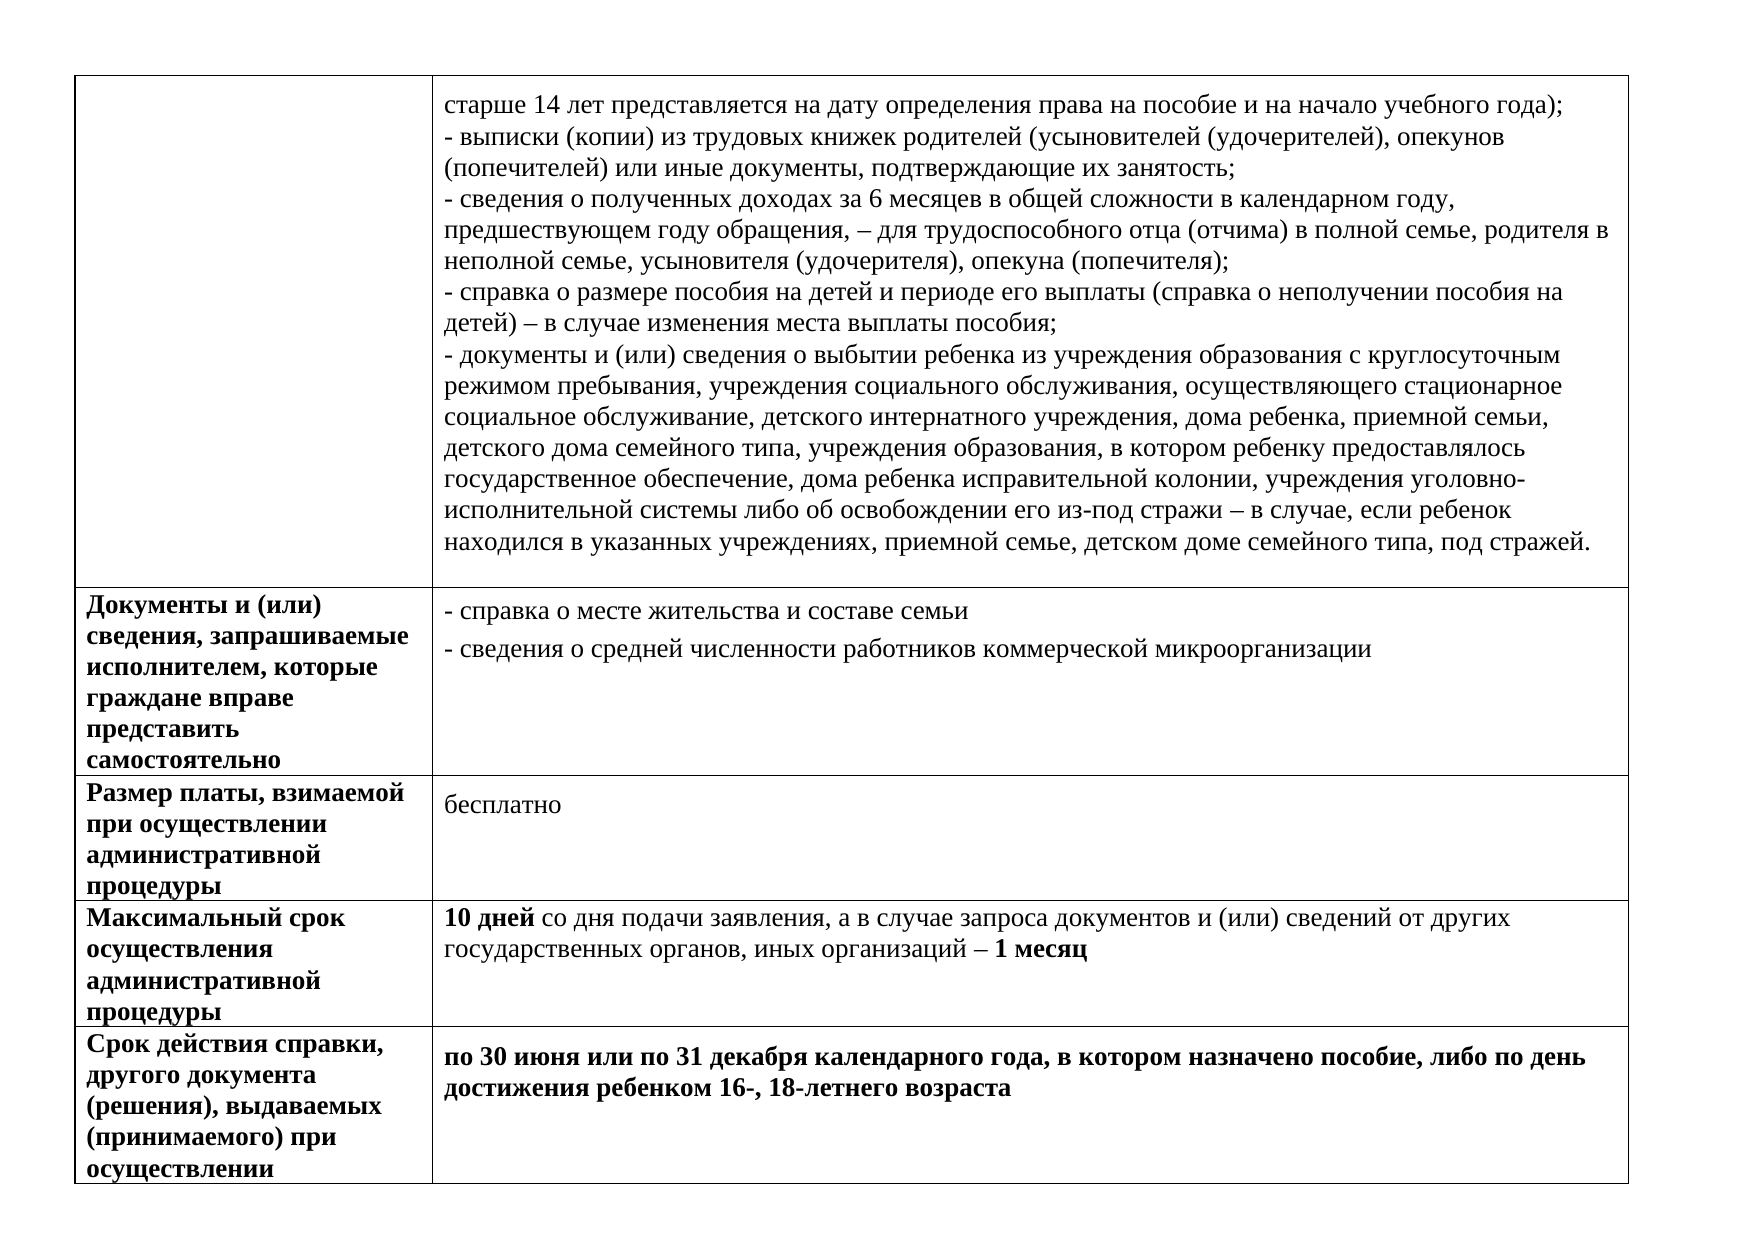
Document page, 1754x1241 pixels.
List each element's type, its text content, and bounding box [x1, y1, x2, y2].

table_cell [433, 1027, 1628, 1183]
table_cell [76, 1027, 432, 1183]
table_cell Документы и (или) сведения, запрашиваемые исполнителем, которые граждане вправе представить самостоятельно [76, 588, 432, 775]
table_cell Размер платы, взимаемой при осуществлении административной процедуры [76, 776, 432, 900]
table_cell бесплатно [433, 776, 1628, 900]
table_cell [76, 76, 432, 587]
table_cell Максимальный срок осуществления административной процедуры [76, 901, 432, 1026]
table_cell 10 дней со дня подачи заявления, а в случае запроса документов и (или) сведений от других государственных органов, иных организаций – 1 месяц [433, 901, 1628, 1026]
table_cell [433, 76, 1628, 587]
table_cell - справка о месте жительства и составе семьи - сведения о средней численности работников коммерческой микроорганизации [433, 588, 1628, 775]
